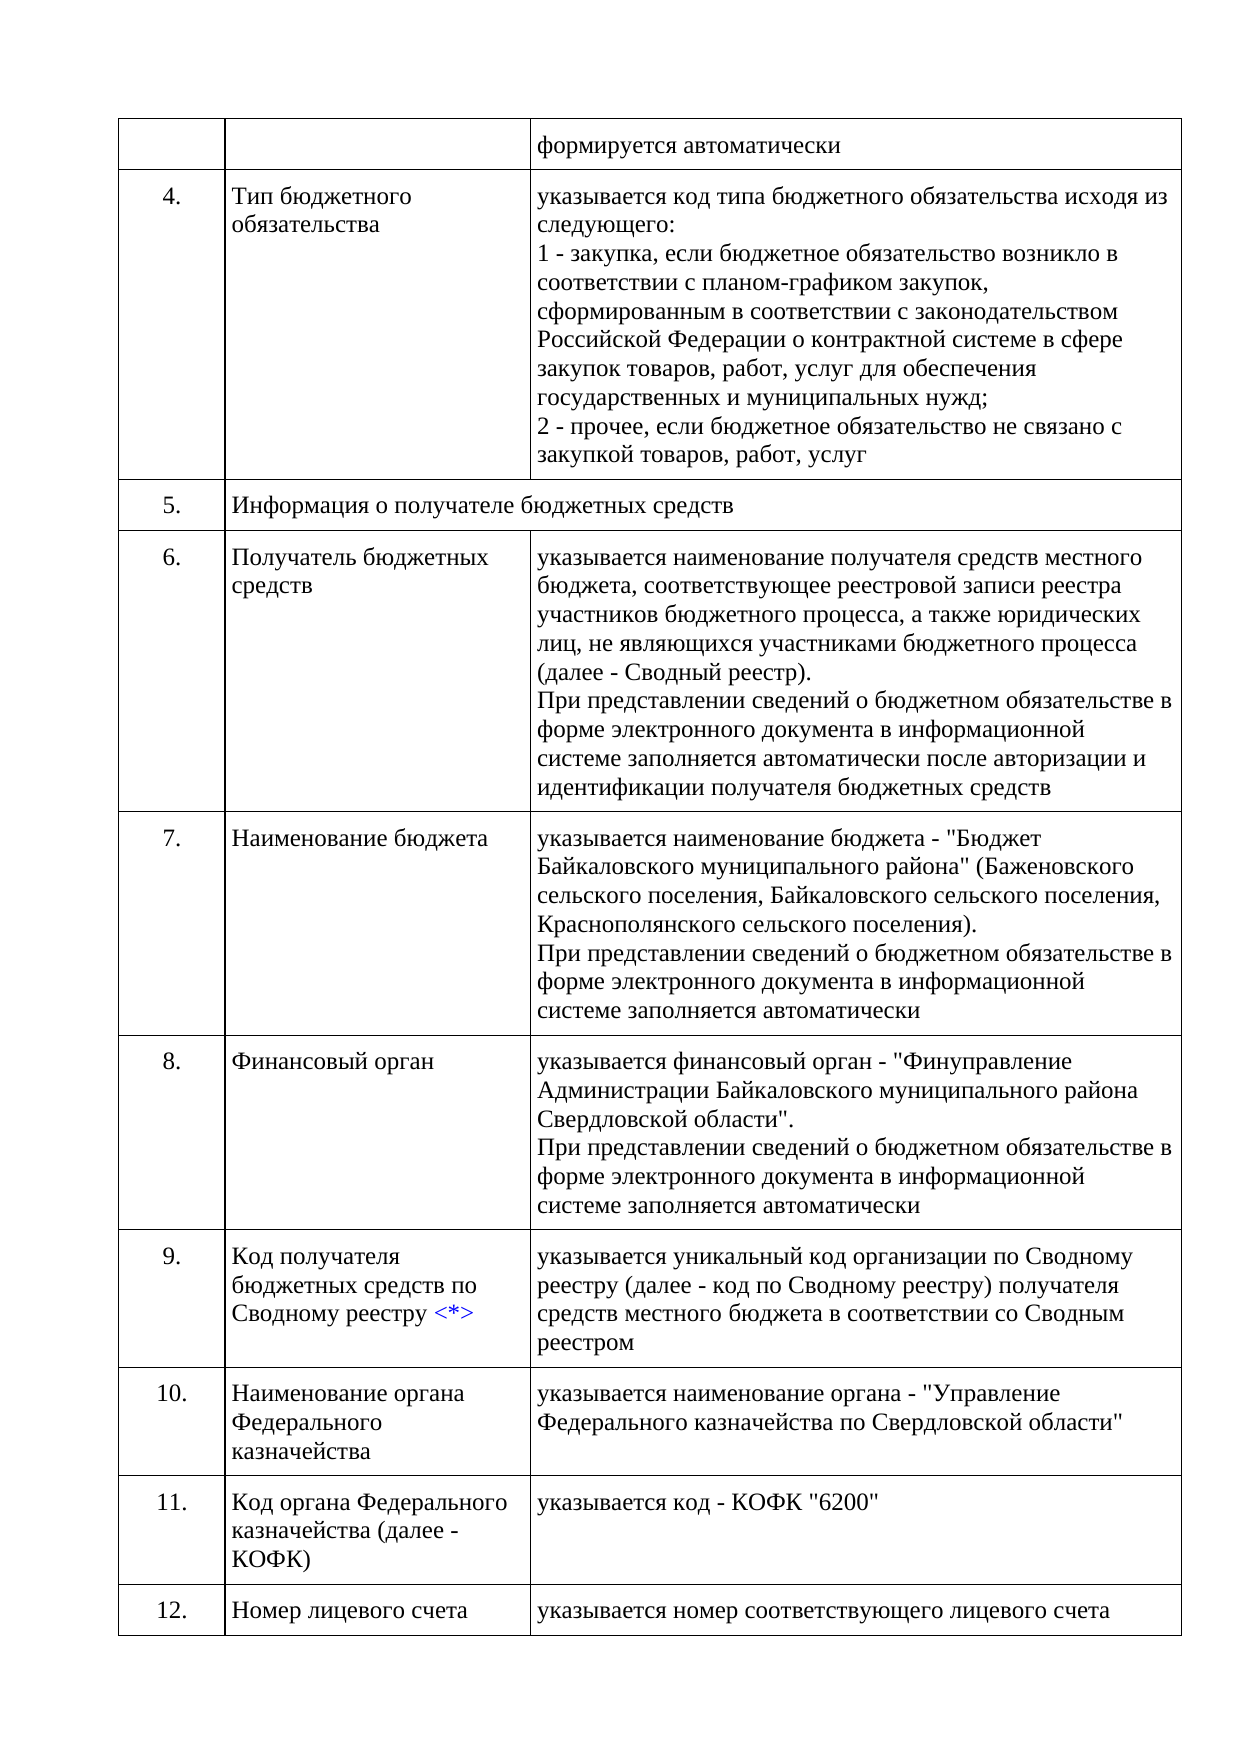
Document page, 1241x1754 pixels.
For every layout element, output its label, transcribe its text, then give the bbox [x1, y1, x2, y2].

table_cell Информация о получателе бюджетных средств [226, 480, 1181, 530]
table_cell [531, 1585, 1181, 1635]
table_cell 11. [119, 1476, 224, 1584]
table_cell указывается код - КОФК "6200" [531, 1476, 1181, 1584]
table_cell 3. [119, 119, 224, 169]
table_cell Код получателя бюджетных средств по Сводному реестру <*> [226, 1230, 530, 1367]
table_cell Финансовый орган [226, 1036, 530, 1229]
table_cell указывается финансовый орган - "Финуправление Администрации Байкаловского муниципального района Свердловской области". При представлении сведений о бюджетном обязательстве в форме электронного документа в информационной системе заполняется автоматически [531, 1036, 1181, 1229]
table_cell Наименование органа Федерального казначейства [226, 1368, 530, 1475]
table_cell Наименование бюджета [226, 812, 530, 1034]
table_cell указывается код типа бюджетного обязательства исходя из следующего: 1 - закупка, если бюджетное обязательство возникло в соответствии с планом-графиком закупок, сформированным в соответствии с законодательством Российской Федерации о контрактной системе в сфере закупок товаров, работ, услуг для обеспечения государственных и муниципальных нужд; 2 - прочее, если бюджетное обязательство не связано с закупкой товаров, работ, услуг [531, 170, 1181, 479]
table_cell указывается наименование получателя средств местного бюджета, соответствующее реестровой записи реестра участников бюджетного процесса, а также юридических лиц, не являющихся участниками бюджетного процесса (далее - Сводный реестр). При представлении сведений о бюджетном обязательстве в форме электронного документа в информационной системе заполняется автоматически после авторизации и идентификации получателя бюджетных средств [531, 531, 1181, 811]
table_cell 7. [119, 812, 224, 1034]
table_cell указывается наименование бюджета - "Бюджет Байкаловского муниципального района" (Баженовского сельского поселения, Байкаловского сельского поселения, Краснополянского сельского поселения). При представлении сведений о бюджетном обязательстве в форме электронного документа в информационной системе заполняется автоматически [531, 812, 1181, 1034]
table_cell указывается наименование органа - "Управление Федерального казначейства по Свердловской области" [531, 1368, 1181, 1475]
table_cell Получатель бюджетных средств [226, 531, 530, 811]
table_cell 4. [119, 170, 224, 479]
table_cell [531, 119, 1181, 169]
table_cell 12. [119, 1585, 224, 1635]
table_cell 10. [119, 1368, 224, 1475]
table_cell 9. [119, 1230, 224, 1367]
table_cell указывается уникальный код организации по Сводному реестру (далее - код по Сводному реестру) получателя средств местного бюджета в соответствии со Сводным реестром [531, 1230, 1181, 1367]
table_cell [226, 1585, 530, 1635]
table_cell 6. [119, 531, 224, 811]
table_cell 5. [119, 480, 224, 530]
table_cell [226, 119, 530, 169]
table_cell Тип бюджетного обязательства [226, 170, 530, 479]
table_cell Код органа Федерального казначейства (далее - КОФК) [226, 1476, 530, 1584]
table_cell 8. [119, 1036, 224, 1229]
